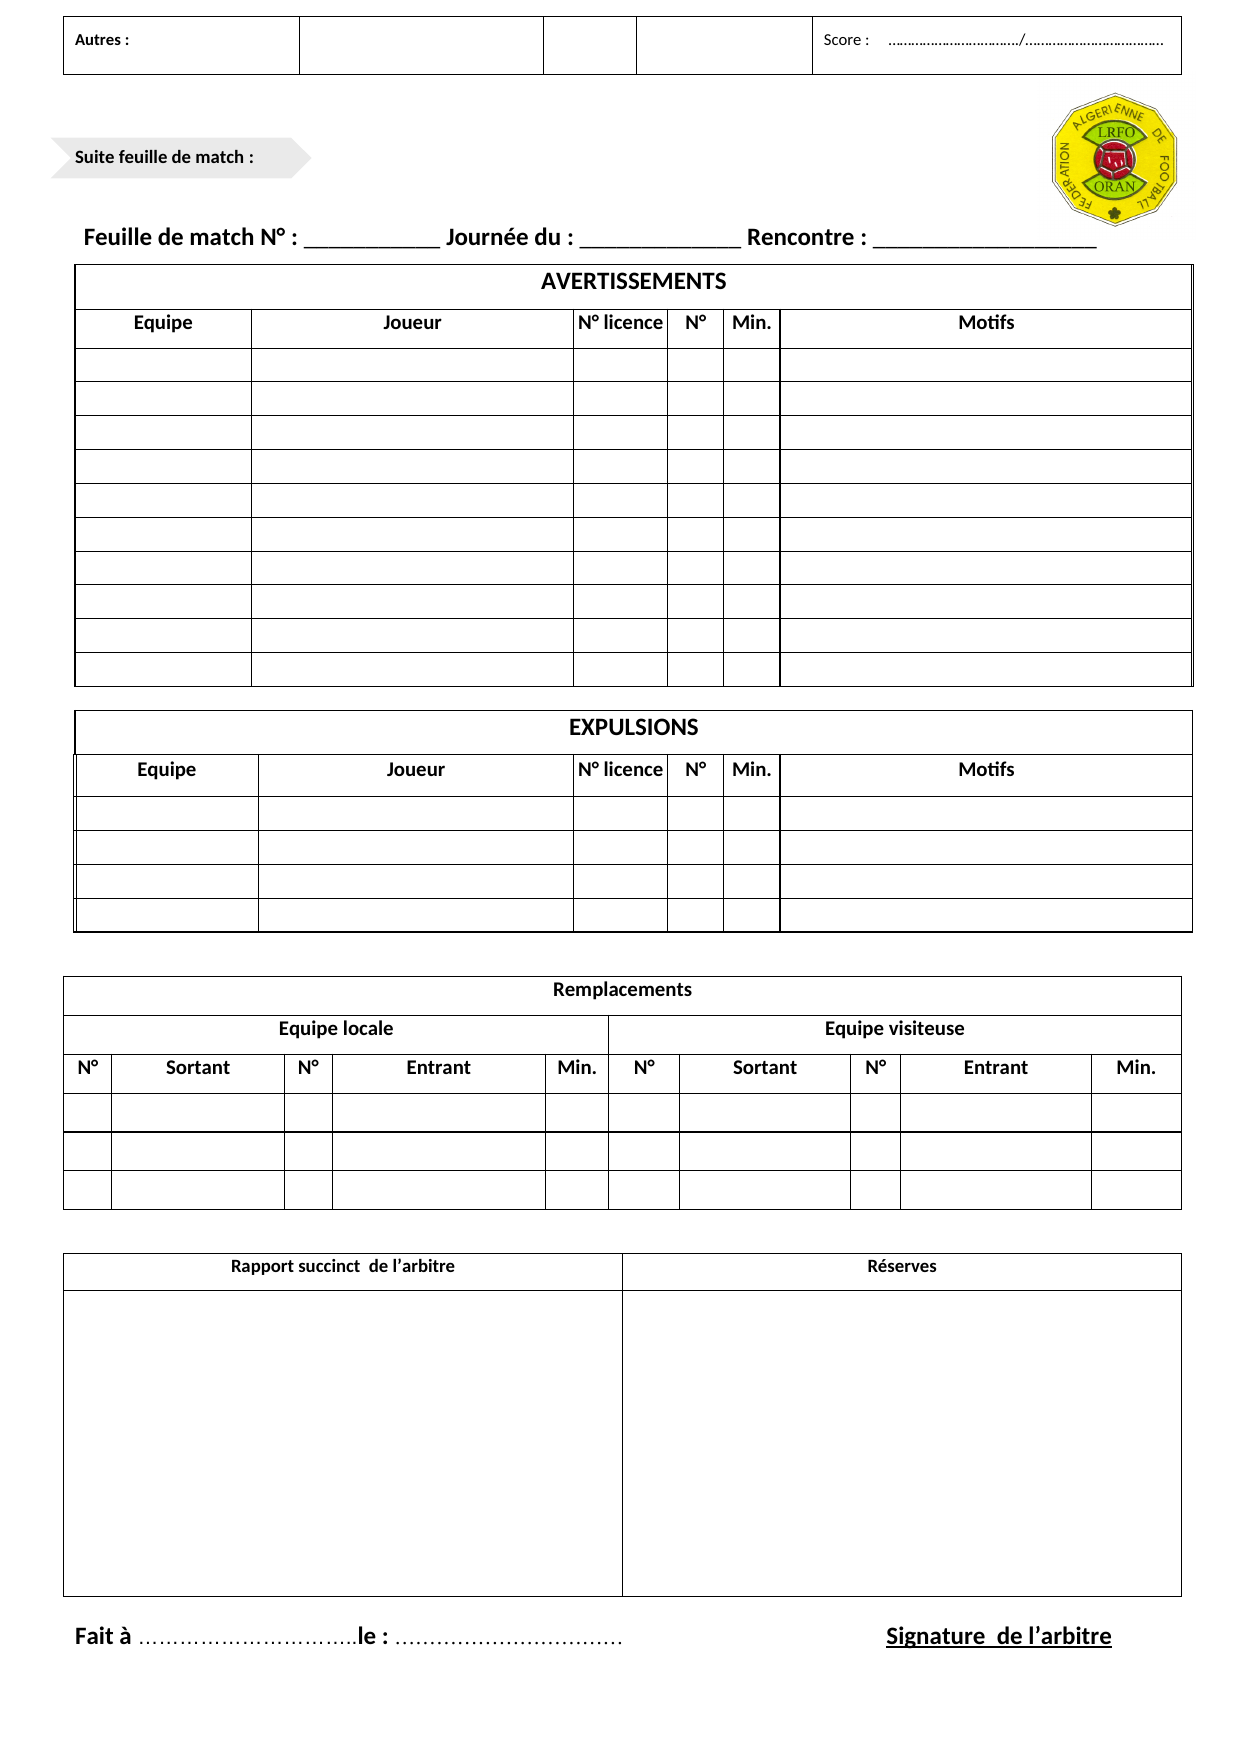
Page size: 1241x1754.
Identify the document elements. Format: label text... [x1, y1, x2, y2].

table_cell N° [609, 1055, 679, 1092]
table_cell [64, 1133, 111, 1170]
table_cell [259, 899, 573, 931]
table_cell [546, 1094, 608, 1131]
table_cell [77, 831, 258, 864]
table_header Remplacements [64, 977, 1181, 1014]
table_header Réserves [623, 1254, 1181, 1290]
table_cell [252, 552, 573, 584]
table_cell [851, 1171, 900, 1209]
table_cell [668, 484, 723, 517]
table_cell [77, 797, 258, 830]
table_cell [574, 552, 667, 584]
table_cell [637, 17, 812, 73]
table_cell Joueur [259, 755, 573, 796]
table_cell [668, 831, 723, 864]
table_cell [112, 1171, 284, 1209]
table_cell [285, 1094, 332, 1131]
table_cell [781, 416, 1191, 449]
table_cell [609, 1133, 679, 1170]
table_cell [1092, 1171, 1181, 1209]
table_cell [724, 552, 779, 584]
table_cell [252, 653, 573, 686]
table_cell [574, 484, 667, 517]
table_cell [724, 416, 779, 449]
table_cell Entrant [901, 1055, 1091, 1092]
table_cell [724, 899, 779, 931]
table_cell [851, 1133, 900, 1170]
table_cell [300, 17, 543, 73]
table_cell [574, 797, 667, 830]
table_cell [781, 797, 1192, 830]
table_cell [609, 1094, 679, 1131]
table_cell N° [64, 1055, 111, 1092]
table_cell [252, 585, 573, 618]
table_cell [668, 518, 723, 551]
table_cell [724, 382, 779, 415]
table_cell [574, 382, 667, 415]
table_cell [623, 1291, 1181, 1596]
table_cell N° [851, 1055, 900, 1092]
table_cell [574, 518, 667, 551]
table_cell Min. [724, 310, 779, 347]
table_cell [112, 1133, 284, 1170]
table_cell [668, 899, 723, 931]
table_cell [781, 831, 1192, 864]
table_cell [259, 797, 573, 830]
table_cell Equipe locale [64, 1016, 608, 1053]
table_cell [546, 1133, 608, 1170]
table_cell [76, 653, 251, 686]
table_cell [64, 1291, 622, 1596]
table_cell [781, 349, 1191, 381]
table_cell [574, 865, 667, 898]
table_cell Equipe [77, 755, 258, 796]
table_cell Min. [1092, 1055, 1181, 1092]
table_cell [252, 349, 573, 381]
table_cell [724, 865, 779, 898]
table_cell N° [285, 1055, 332, 1092]
table_cell [259, 865, 573, 898]
table_cell [76, 552, 251, 584]
table_cell [77, 899, 258, 931]
table_cell [781, 552, 1191, 584]
table_cell [781, 619, 1191, 652]
table_cell [724, 619, 779, 652]
table_cell [285, 1133, 332, 1170]
table_cell N° licence [574, 310, 667, 347]
table_cell [781, 450, 1191, 483]
table_cell [680, 1133, 850, 1170]
table_cell [724, 450, 779, 483]
table_cell [574, 899, 667, 931]
table_cell N° [668, 310, 723, 347]
table_cell [724, 653, 779, 686]
table_cell [724, 484, 779, 517]
table_cell Equipe visiteuse [609, 1016, 1181, 1053]
table_cell [781, 865, 1192, 898]
table_cell [668, 619, 723, 652]
table_cell [76, 416, 251, 449]
table_header AVERTISSEMENTS [76, 265, 1191, 308]
table_cell Sortant [680, 1055, 850, 1092]
table_cell [574, 653, 667, 686]
table_cell [781, 518, 1191, 551]
table_cell Min. [724, 755, 779, 796]
table_cell [724, 349, 779, 381]
table_cell [724, 518, 779, 551]
table_header EXPULSIONS [76, 711, 1192, 754]
table_cell [668, 552, 723, 584]
table_cell [546, 1171, 608, 1209]
text Feuille de match N° : ___________ Journée du : _____________ Rencontre : __________________ [75, 221, 1165, 252]
table_cell [668, 653, 723, 686]
table_cell [64, 1171, 111, 1209]
table_cell [1092, 1094, 1181, 1131]
table_cell [76, 619, 251, 652]
table_cell [668, 450, 723, 483]
table_cell [333, 1171, 545, 1209]
table_cell [781, 585, 1191, 618]
table_cell [544, 17, 636, 73]
table_cell Entrant [333, 1055, 545, 1092]
table_cell [680, 1094, 850, 1131]
table_header Rapport succinct de l’arbitre [64, 1254, 622, 1290]
table_cell [724, 585, 779, 618]
table_cell [668, 382, 723, 415]
table_cell [574, 349, 667, 381]
table_cell [259, 831, 573, 864]
table_cell [252, 619, 573, 652]
table_cell N° licence [574, 755, 667, 796]
table_cell [781, 382, 1191, 415]
table_cell [781, 899, 1192, 931]
table_cell [252, 382, 573, 415]
table_cell [724, 831, 779, 864]
table_cell [252, 416, 573, 449]
table_cell [668, 585, 723, 618]
table_cell [668, 416, 723, 449]
table_cell [680, 1171, 850, 1209]
table_cell [901, 1133, 1091, 1170]
table_cell Equipe [76, 310, 251, 347]
table_cell [901, 1094, 1091, 1131]
table_cell [76, 450, 251, 483]
table_cell [724, 797, 779, 830]
table_cell Motifs [781, 755, 1192, 796]
table_cell [76, 518, 251, 551]
table_cell [781, 484, 1191, 517]
table_cell Score : ……………………………./……………………………… [813, 17, 1181, 73]
table_cell [252, 518, 573, 551]
table_cell [77, 865, 258, 898]
table_cell [574, 450, 667, 483]
table_cell [76, 585, 251, 618]
table_cell [668, 797, 723, 830]
table_cell [64, 1094, 111, 1131]
table_cell [252, 484, 573, 517]
table_cell [1092, 1133, 1181, 1170]
table_cell Joueur [252, 310, 573, 347]
table_cell N° [668, 755, 723, 796]
table_cell [574, 619, 667, 652]
table_cell [781, 653, 1191, 686]
table_cell [901, 1171, 1091, 1209]
table_cell [333, 1094, 545, 1131]
table_cell [851, 1094, 900, 1131]
text Fait à …………………………..le : …………………………… Signature de l’arbitre [75, 1620, 1165, 1650]
table_cell [574, 416, 667, 449]
table_cell [609, 1171, 679, 1209]
table_cell [76, 349, 251, 381]
table_cell Motifs [781, 310, 1191, 347]
table_cell [76, 382, 251, 415]
table_cell [112, 1094, 284, 1131]
table_cell [285, 1171, 332, 1209]
table_cell [252, 450, 573, 483]
picture [1036, 71, 1196, 240]
table_cell [333, 1133, 545, 1170]
table_cell [574, 831, 667, 864]
table_cell [668, 865, 723, 898]
table_cell Min. [546, 1055, 608, 1092]
table_cell [574, 585, 667, 618]
text Suite feuille de match : [75, 145, 1165, 168]
table_cell [76, 484, 251, 517]
table_cell [668, 349, 723, 381]
table_cell Autres : [64, 17, 299, 73]
table_cell Sortant [112, 1055, 284, 1092]
